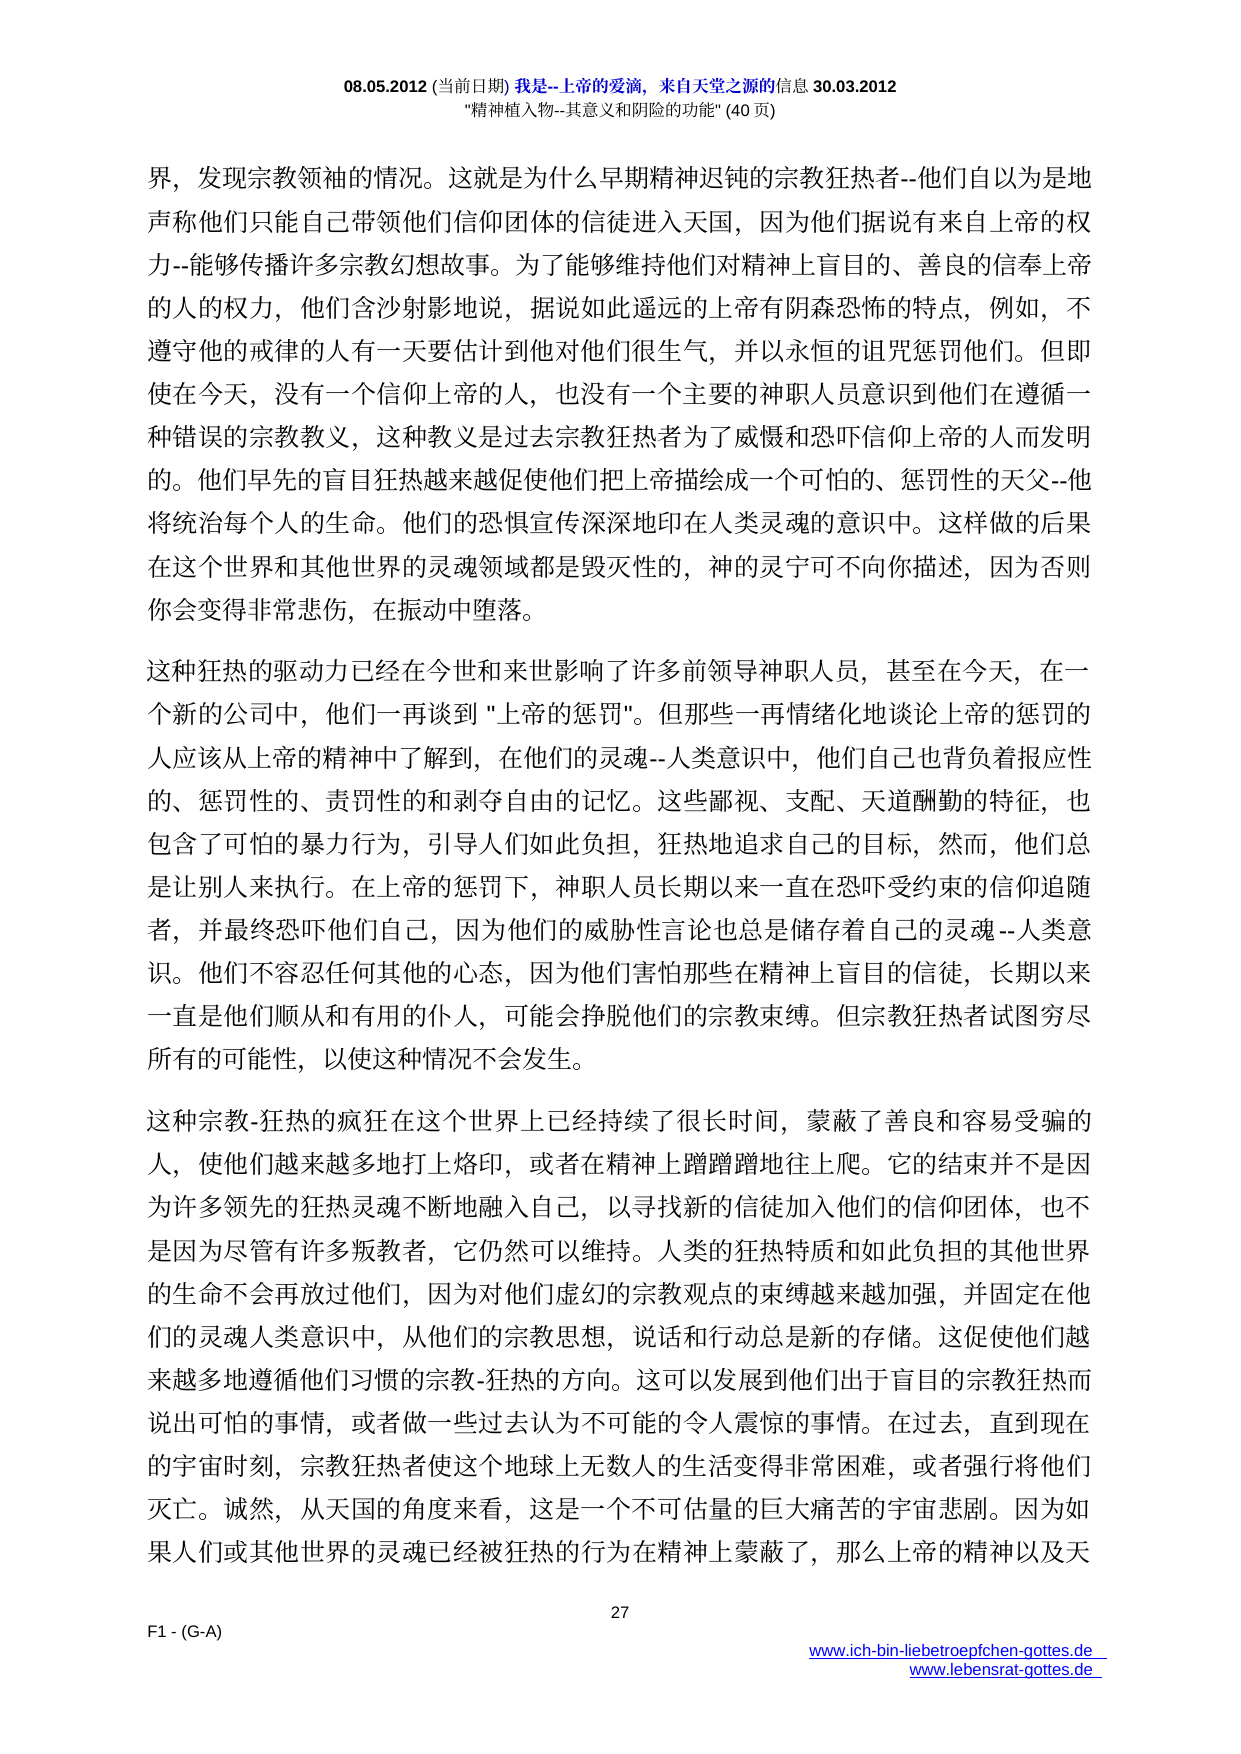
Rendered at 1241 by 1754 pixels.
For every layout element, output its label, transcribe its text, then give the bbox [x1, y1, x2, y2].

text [146, 1102, 1093, 1569]
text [146, 159, 1093, 626]
text 这种狂热的驱动力已经在今世和来世影响了许多前领导神职人员，甚至在今天，在一个新的公司中，他们一再谈到 "上帝的惩罚"。但那些一再情绪化地谈论上帝的惩罚的人应该从上帝的精神中了解到，在他们的灵魂--人类意识中，他们自己也背负着报应性的、惩罚性的、责罚性的和剥夺自由的记忆。这些鄙视、支配、天道酬勤的特征，也包含了可怕的暴力行为，引导人们如此负担，狂热地追求自己的目标，然而，他们总是让别人来执行。在上帝的惩罚下，神职人员长期以来一直在恐吓受约束的信仰追随者，并最终恐吓他们自己，因为他们的威胁性言论也总是储存着自己的灵魂--人类意识。他们不容忍任何其他的心态，因为他们害怕那些在精神上盲目的信徒，长期以来一直是他们顺从和有用的仆人，可能会挣脱他们的宗教束缚。但宗教狂热者试图穷尽所有的可能性，以使这种情况不会发生。 [146, 652, 1093, 1076]
